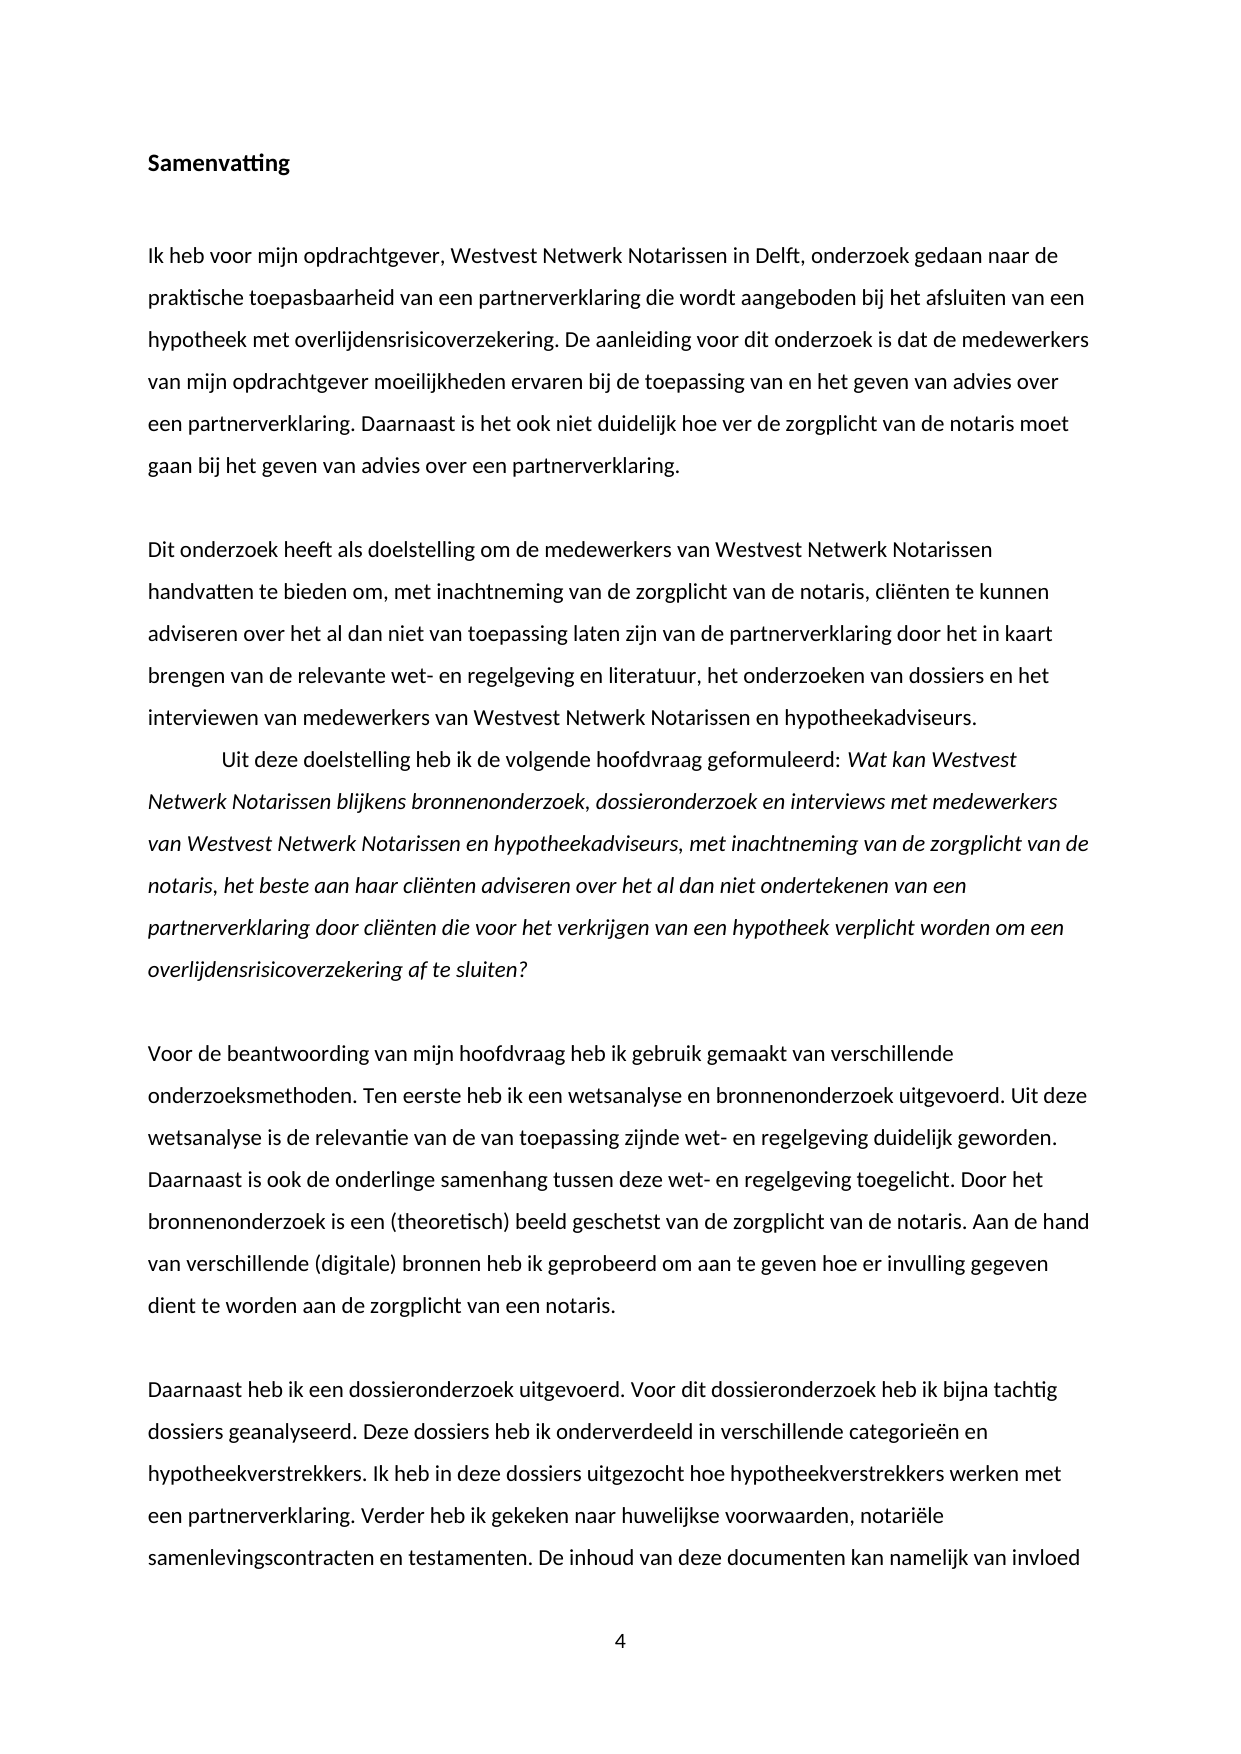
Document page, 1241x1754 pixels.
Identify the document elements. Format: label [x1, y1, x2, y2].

text [148, 148, 1093, 1571]
